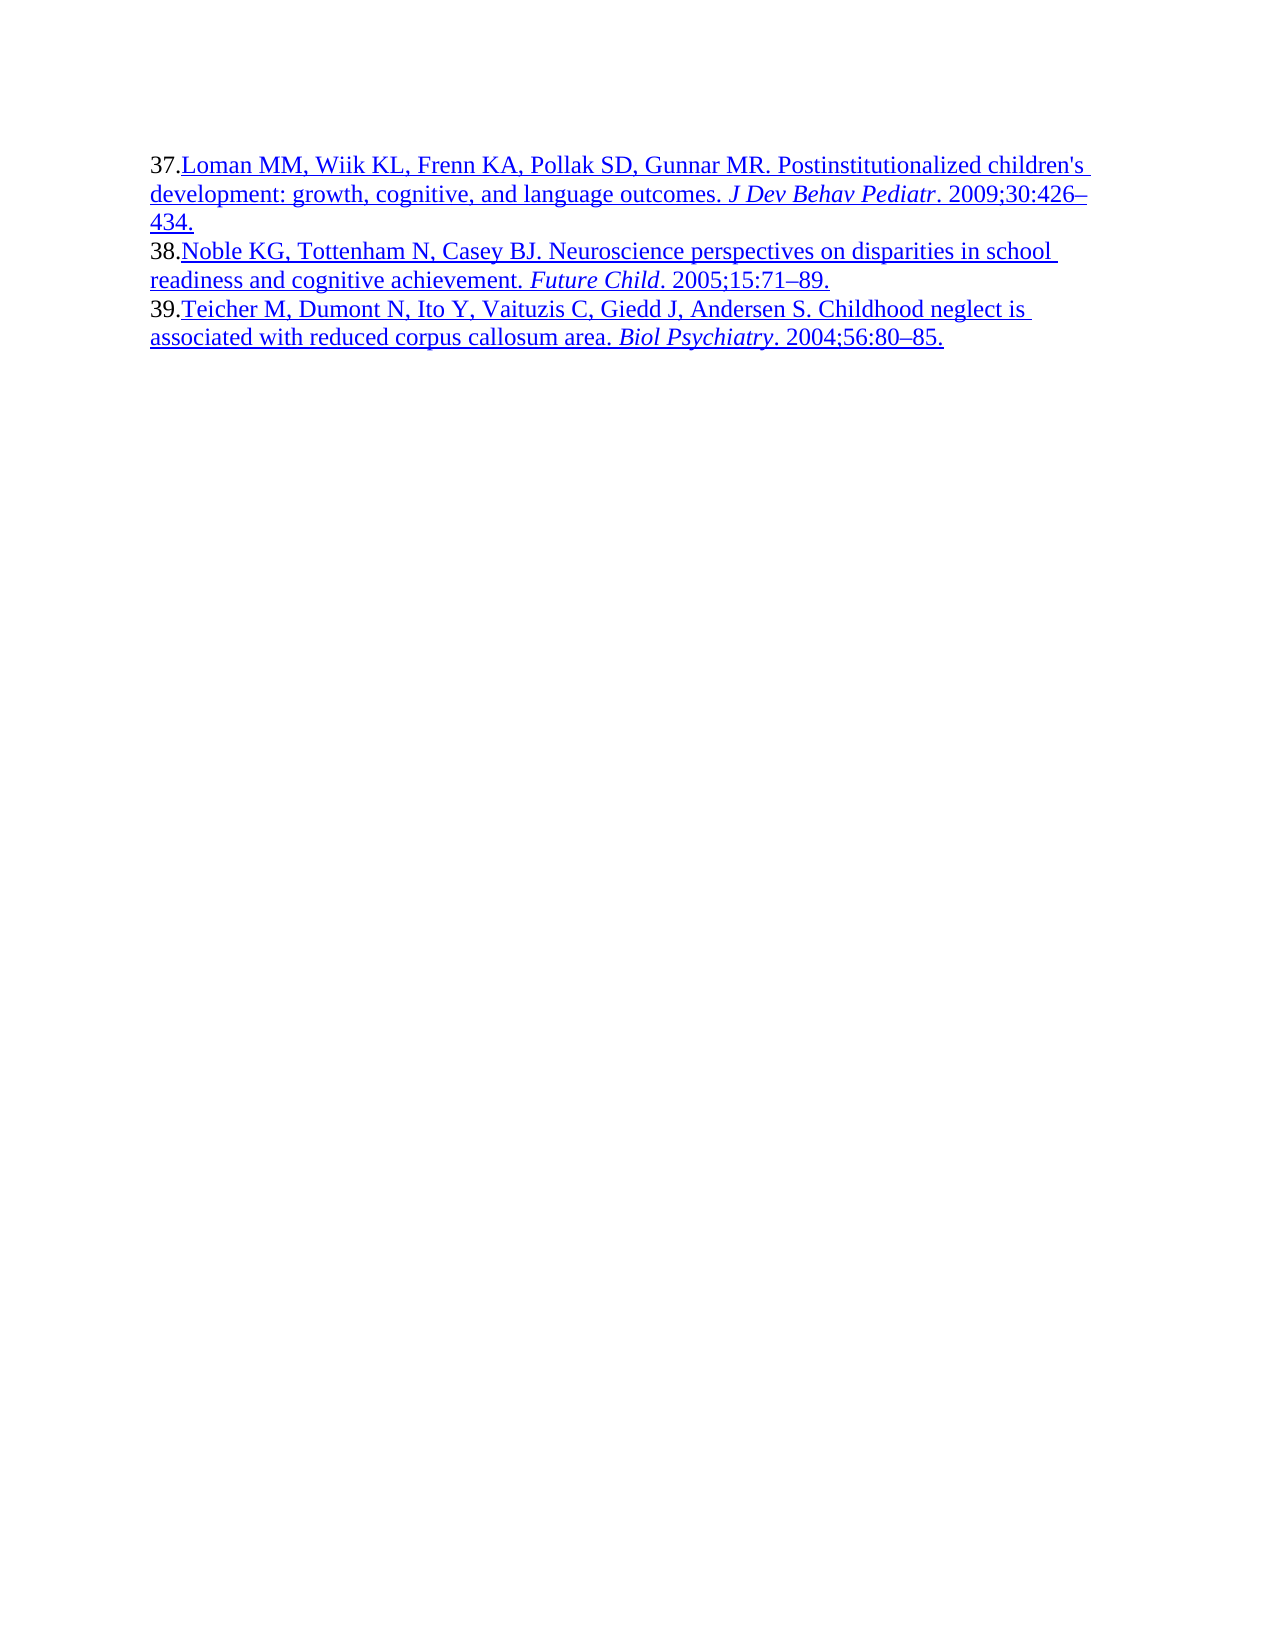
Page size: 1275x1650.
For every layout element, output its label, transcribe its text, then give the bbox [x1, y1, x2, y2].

text 39.Teicher M, Dumont N, Ito Y, Vaituzis C, Giedd J, Andersen S. Childhood neglect is associated with reduced corpus callosum area. Biol Psychiatry. 2004;56:80–85. [150, 294, 1125, 351]
text 38.Noble KG, Tottenham N, Casey BJ. Neuroscience perspectives on disparities in school readiness and cognitive achievement. Future Child. 2005;15:71–89. [150, 236, 1125, 294]
text 37.Loman MM, Wiik KL, Frenn KA, Pollak SD, Gunnar MR. Postinstitutionalized children's development: growth, cognitive, and language outcomes. J Dev Behav Pediatr. 2009;30:426–434. [150, 150, 1125, 236]
